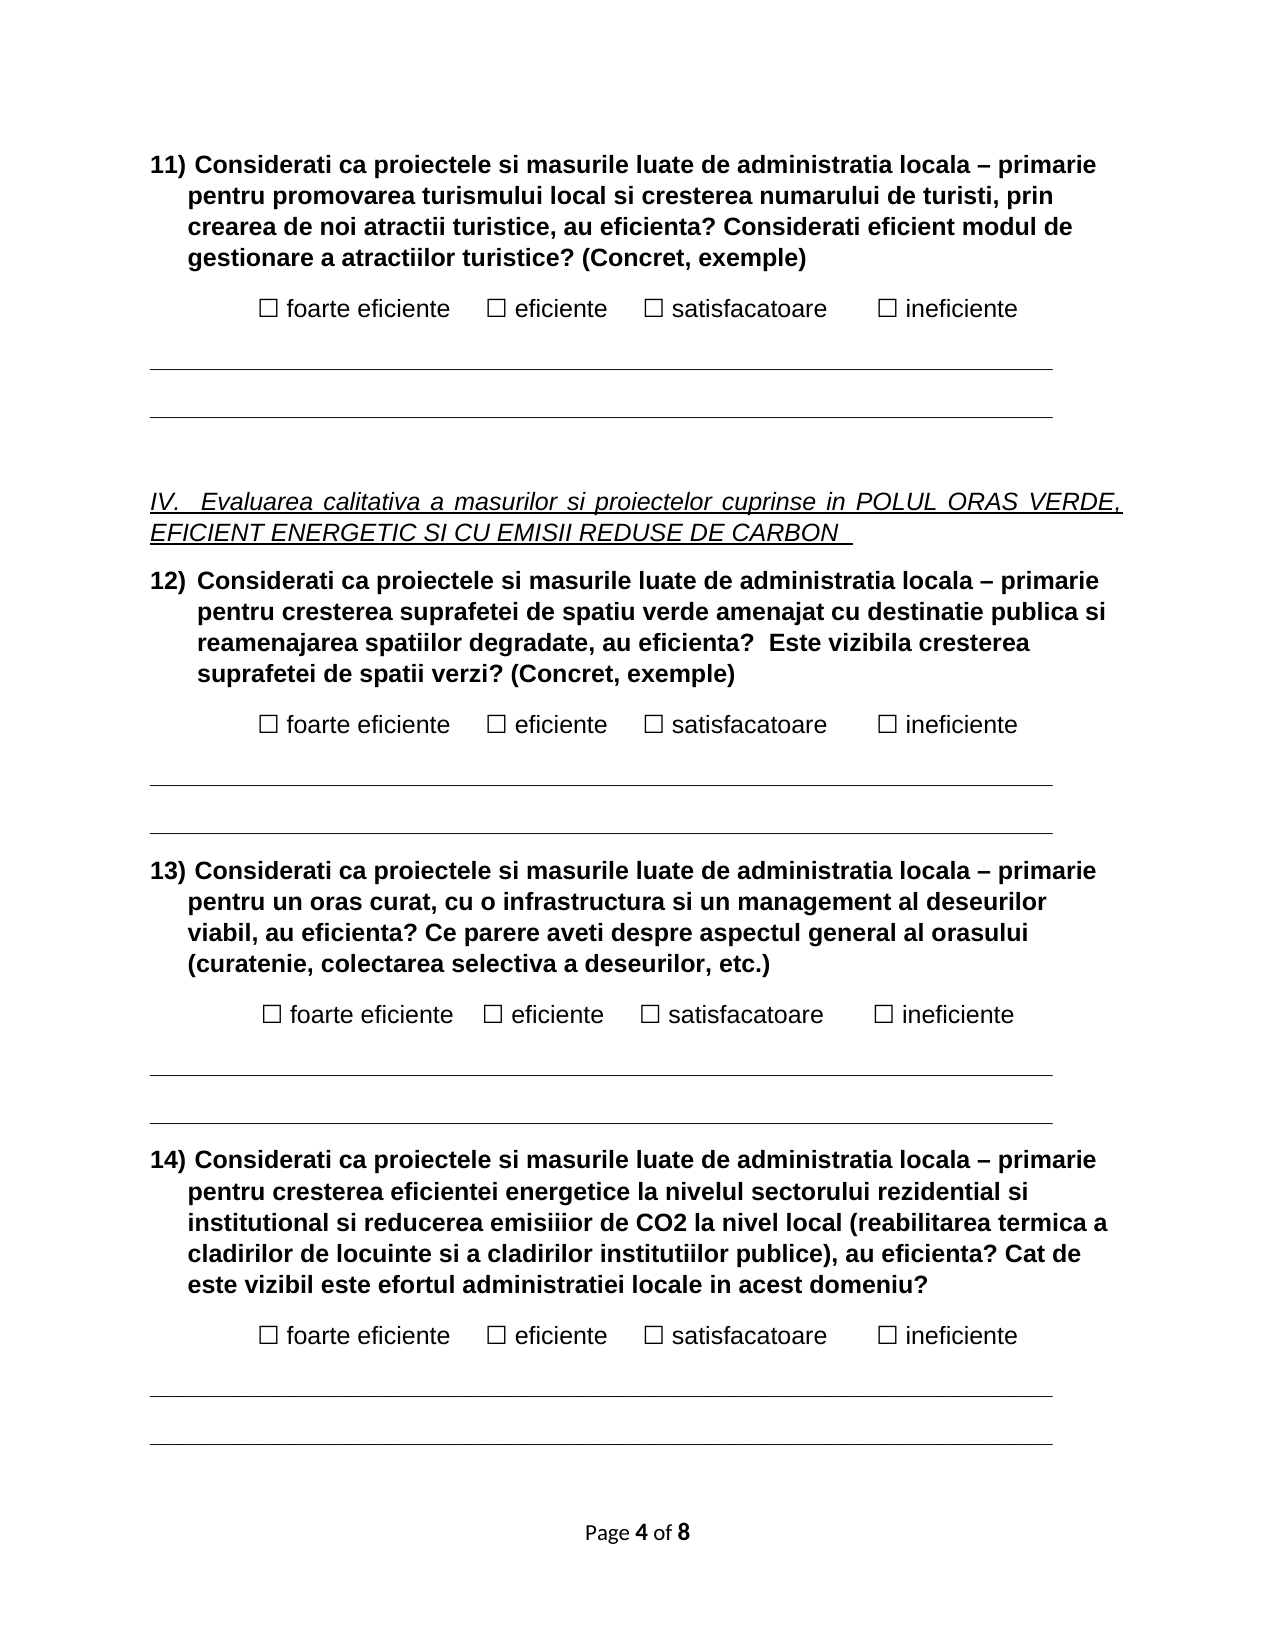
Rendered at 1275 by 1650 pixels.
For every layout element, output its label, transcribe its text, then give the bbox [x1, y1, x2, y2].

text _________________________________________________________________ [150, 1098, 1125, 1127]
list Considerati ca proiectele si masurile luate de administratia locala – primarie pentru un oras curat, cu o infrastructura si un management al deseurilor viabil, au eficienta? Ce parere aveti despre aspectul general al orasului (curatenie, colectarea selectiva a deseurilor, etc.) [150, 856, 1125, 978]
text _________________________________________________________________ [150, 1418, 1125, 1447]
text foarte eficiente eficiente satisfacatoare ineficiente [150, 291, 1125, 325]
text _________________________________________________________________ [150, 1050, 1125, 1079]
list Considerati ca proiectele si masurile luate de administratia locala – primarie pentru cresterea eficientei energetice la nivelul sectorului rezidential si institutional si reducerea emisiiior de CO2 la nivel local (reabilitarea termica a cladirilor de locuinte si a cladirilor institutiilor publice), au eficienta? Cat de este vizibil este efortul administratiei locale in acest domeniu? [150, 1146, 1125, 1298]
text _________________________________________________________________ [150, 1371, 1125, 1399]
text _________________________________________________________________ [150, 760, 1125, 789]
text _________________________________________________________________ [150, 392, 1125, 421]
text IV. Evaluarea calitativa a masurilor si proiectelor cuprinse in POLUL ORAS VERDE, EFICIENT ENERGETIC SI CU EMISII REDUSE DE CARBON [150, 487, 1125, 547]
text _________________________________________________________________ [150, 344, 1125, 373]
text _________________________________________________________________ [150, 808, 1125, 837]
text foarte eficiente eficiente satisfacatoare ineficiente [150, 707, 1125, 741]
list Considerati ca proiectele si masurile luate de administratia locala – primarie pentru cresterea suprafetei de spatiu verde amenajat cu destinatie publica si reamenajarea spatiilor degradate, au eficienta? Este vizibila cresterea suprafetei de spatii verzi? (Concret, exemple) [150, 566, 1125, 688]
list Considerati ca proiectele si masurile luate de administratia locala – primarie pentru promovarea turismului local si cresterea numarului de turisti, prin crearea de noi atractii turistice, au eficienta? Considerati eficient modul de gestionare a atractiilor turistice? (Concret, exemple) [150, 150, 1125, 272]
text foarte eficiente eficiente satisfacatoare ineficiente [150, 1317, 1125, 1351]
text foarte eficiente eficiente satisfacatoare ineficiente [150, 997, 1125, 1031]
